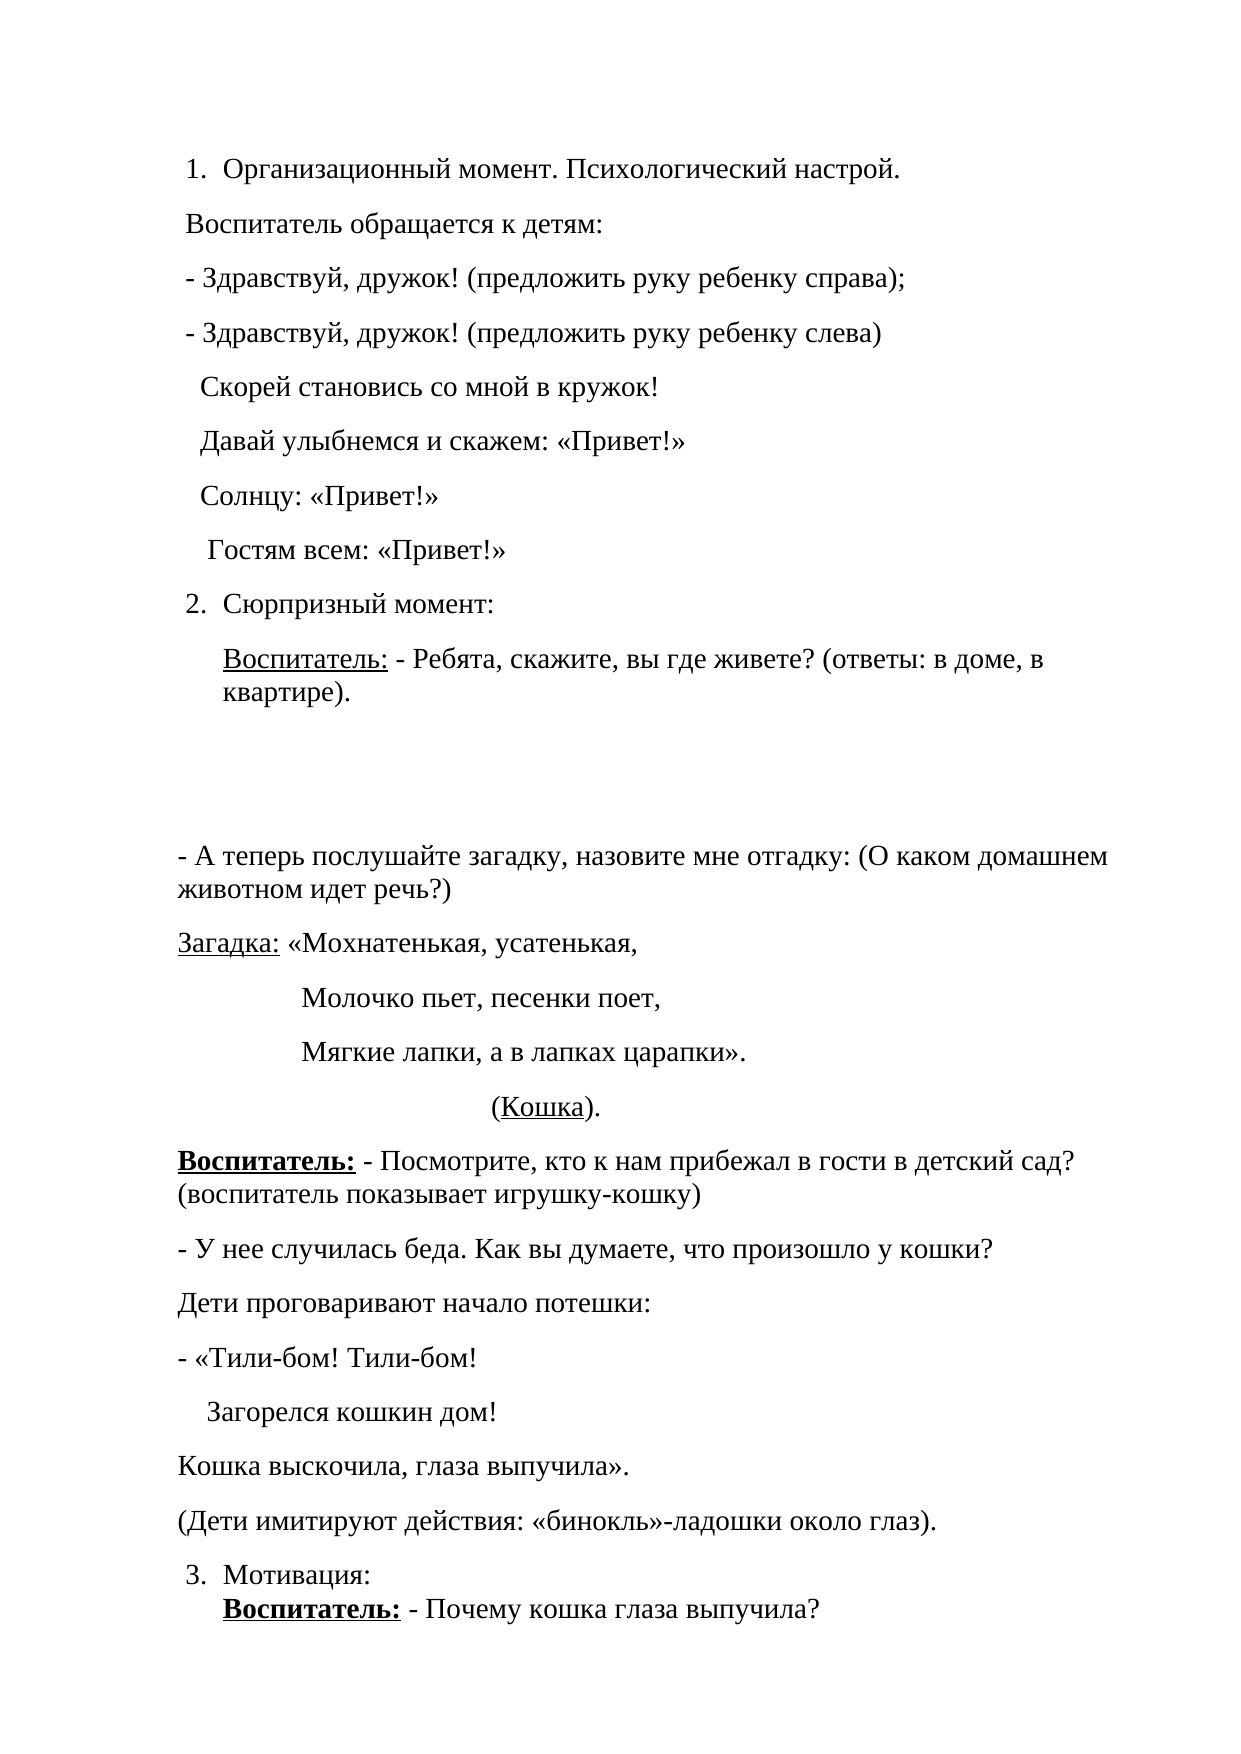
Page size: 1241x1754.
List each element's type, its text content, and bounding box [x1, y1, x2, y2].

text Воспитатель: - Ребята, скажите, вы где живете? (ответы: в доме, в квартире). [223, 641, 1152, 708]
text Загорелся кошкин дом! [177, 1394, 1152, 1428]
text Скорей становись со мной в кружок! [185, 369, 1152, 403]
text (Кошка). [177, 1089, 1152, 1122]
list Организационный момент. Психологический настрой. [185, 152, 1152, 185]
text (Дети имитируют действия: «бинокль»-ладошки около глаз). [177, 1503, 1152, 1536]
text Воспитатель обращается к детям: [185, 206, 1152, 239]
text Молочко пьет, песенки поет, [177, 980, 1152, 1013]
text Кошка выскочила, глаза выпучила». [177, 1448, 1152, 1482]
list Мотивация: [185, 1557, 1152, 1591]
text Загадка: «Мохнатенькая, усатенькая, [177, 926, 1152, 959]
text - «Тили-бом! Тили-бом! [177, 1340, 1152, 1373]
list Сюрпризный момент: [185, 587, 1152, 620]
text Воспитатель: - Посмотрите, кто к нам прибежал в гости в детский сад? (воспитатель показывает игрушку-кошку) [177, 1143, 1152, 1210]
text Дети проговаривают начало потешки: [177, 1285, 1152, 1319]
text Мягкие лапки, а в лапках царапки». [177, 1034, 1152, 1068]
text Гостям всем: «Привет!» [185, 532, 1152, 566]
list Воспитатель: - Почему кошка глаза выпучила? [223, 1591, 1152, 1624]
text - Здравствуй, дружок! (предложить руку ребенку слева) [185, 315, 1152, 348]
text Солнцу: «Привет!» [185, 478, 1152, 511]
text Давай улыбнемся и скажем: «Привет!» [185, 423, 1152, 457]
text - А теперь послушайте загадку, назовите мне отгадку: (О каком домашнем животном идет речь?) [177, 838, 1152, 905]
text - У нее случилась беда. Как вы думаете, что произошло у кошки? [177, 1231, 1152, 1264]
text - Здравствуй, дружок! (предложить руку ребенку справа); [185, 260, 1152, 294]
